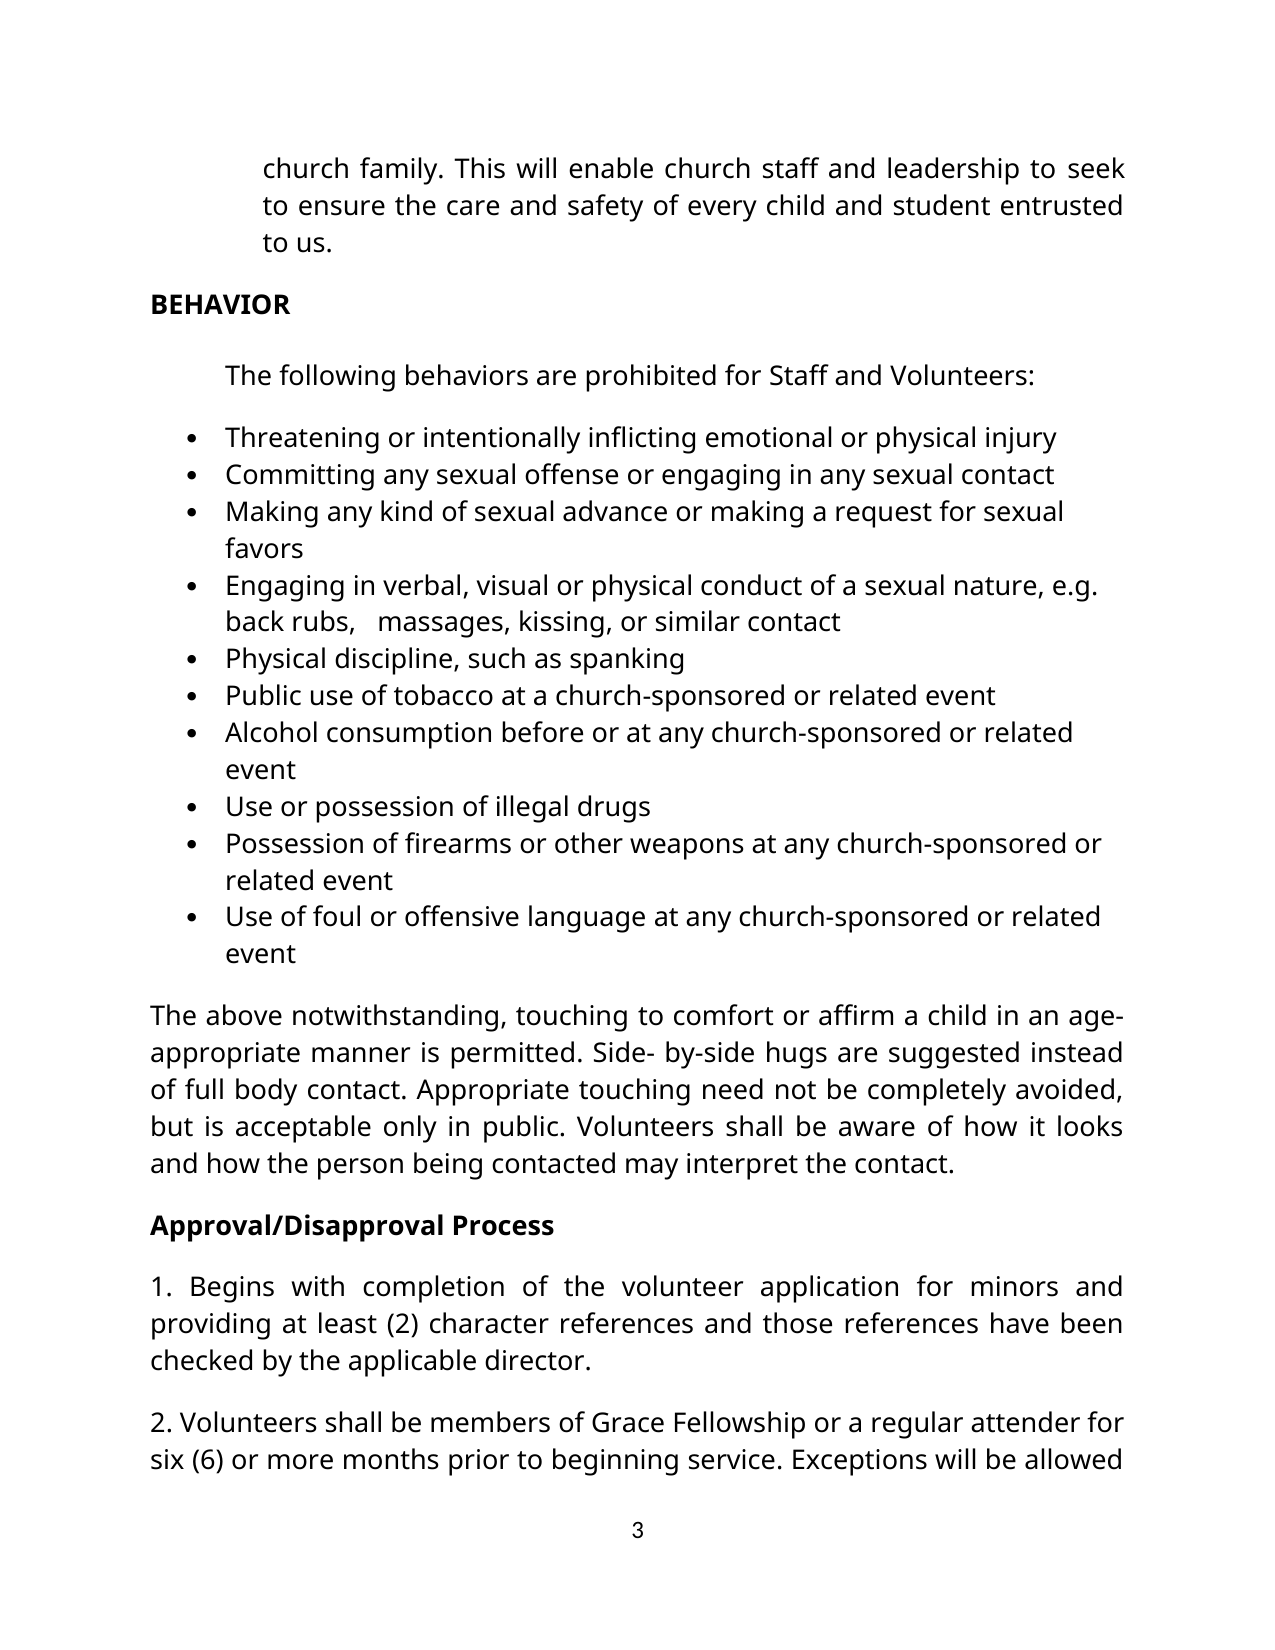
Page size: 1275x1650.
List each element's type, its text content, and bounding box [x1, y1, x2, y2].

text Approval/Disapproval Process [150, 1206, 1125, 1243]
text BEHAVIOR [150, 286, 1125, 322]
text 1. Begins with completion of the volunteer application for minors and providing at least (2) character references and those references have been checked by the applicable director. [150, 1268, 1125, 1378]
list Possession of firearms or other weapons at any church-sponsored or related event [187, 824, 1125, 898]
list Making any kind of sexual advance or making a request for sexual favors [187, 492, 1125, 566]
list Threatening or intentionally inflicting emotional or physical injury [187, 418, 1125, 455]
list Physical discipline, such as spanking [187, 640, 1125, 677]
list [225, 150, 1125, 261]
list Use of foul or offensive language at any church-sponsored or related event [187, 898, 1125, 972]
text The above notwithstanding, touching to comfort or affirm a child in an age-appropriate manner is permitted. Side- by-side hugs are suggested instead of full body contact. Appropriate touching need not be completely avoided, but is acceptable only in public. Volunteers shall be aware of how it looks and how the person being contacted may interpret the contact. [150, 997, 1125, 1181]
list Committing any sexual offense or engaging in any sexual contact [187, 455, 1125, 492]
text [150, 1403, 1125, 1477]
list Alcohol consumption before or at any church-sponsored or related event [187, 713, 1125, 787]
list Use or possession of illegal drugs [187, 787, 1125, 824]
list Engaging in verbal, visual or physical conduct of a sexual nature, e.g. back rubs, massages, kissing, or similar contact [187, 566, 1125, 640]
text The following behaviors are prohibited for Staff and Volunteers: [225, 357, 1125, 393]
list Public use of tobacco at a church-sponsored or related event [187, 677, 1125, 713]
